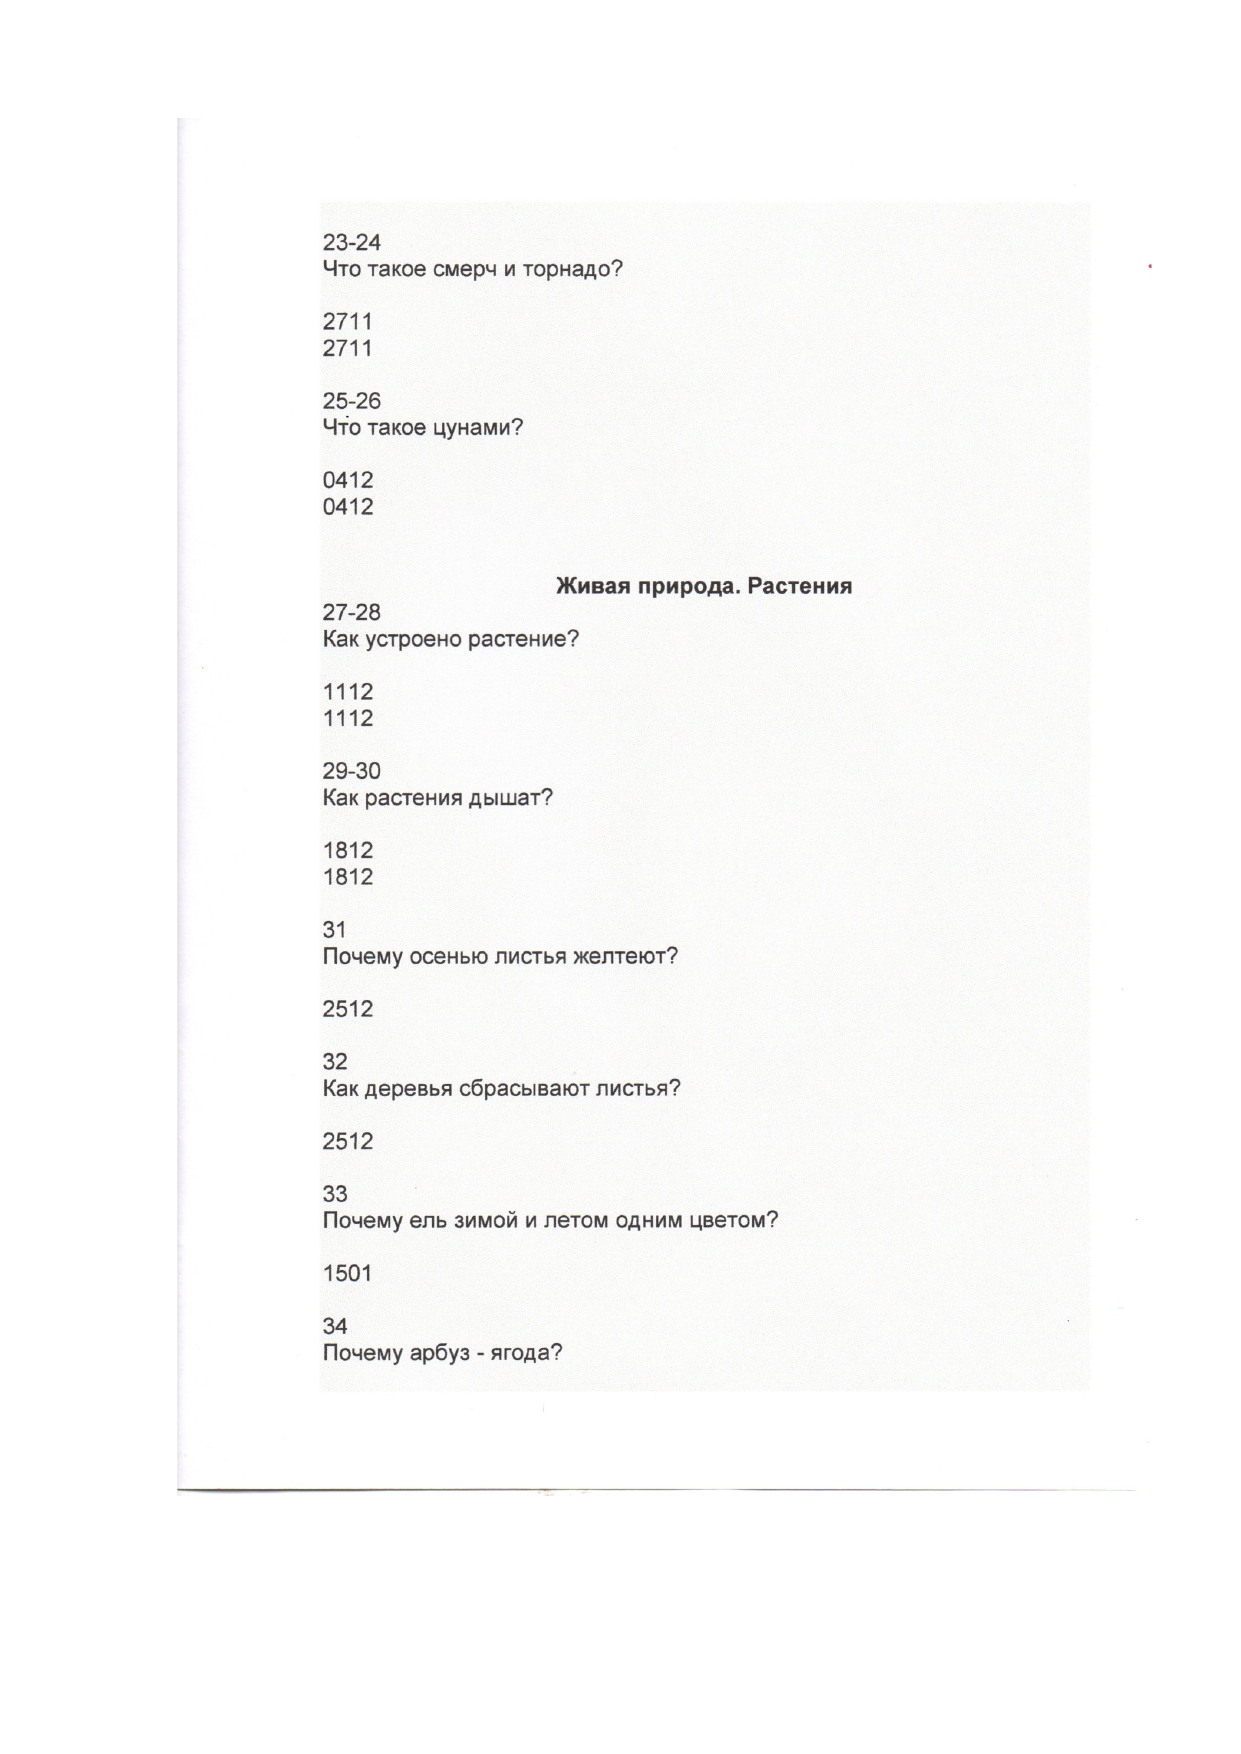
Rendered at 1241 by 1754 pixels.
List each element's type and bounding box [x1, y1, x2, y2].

picture [177, 118, 1152, 1496]
